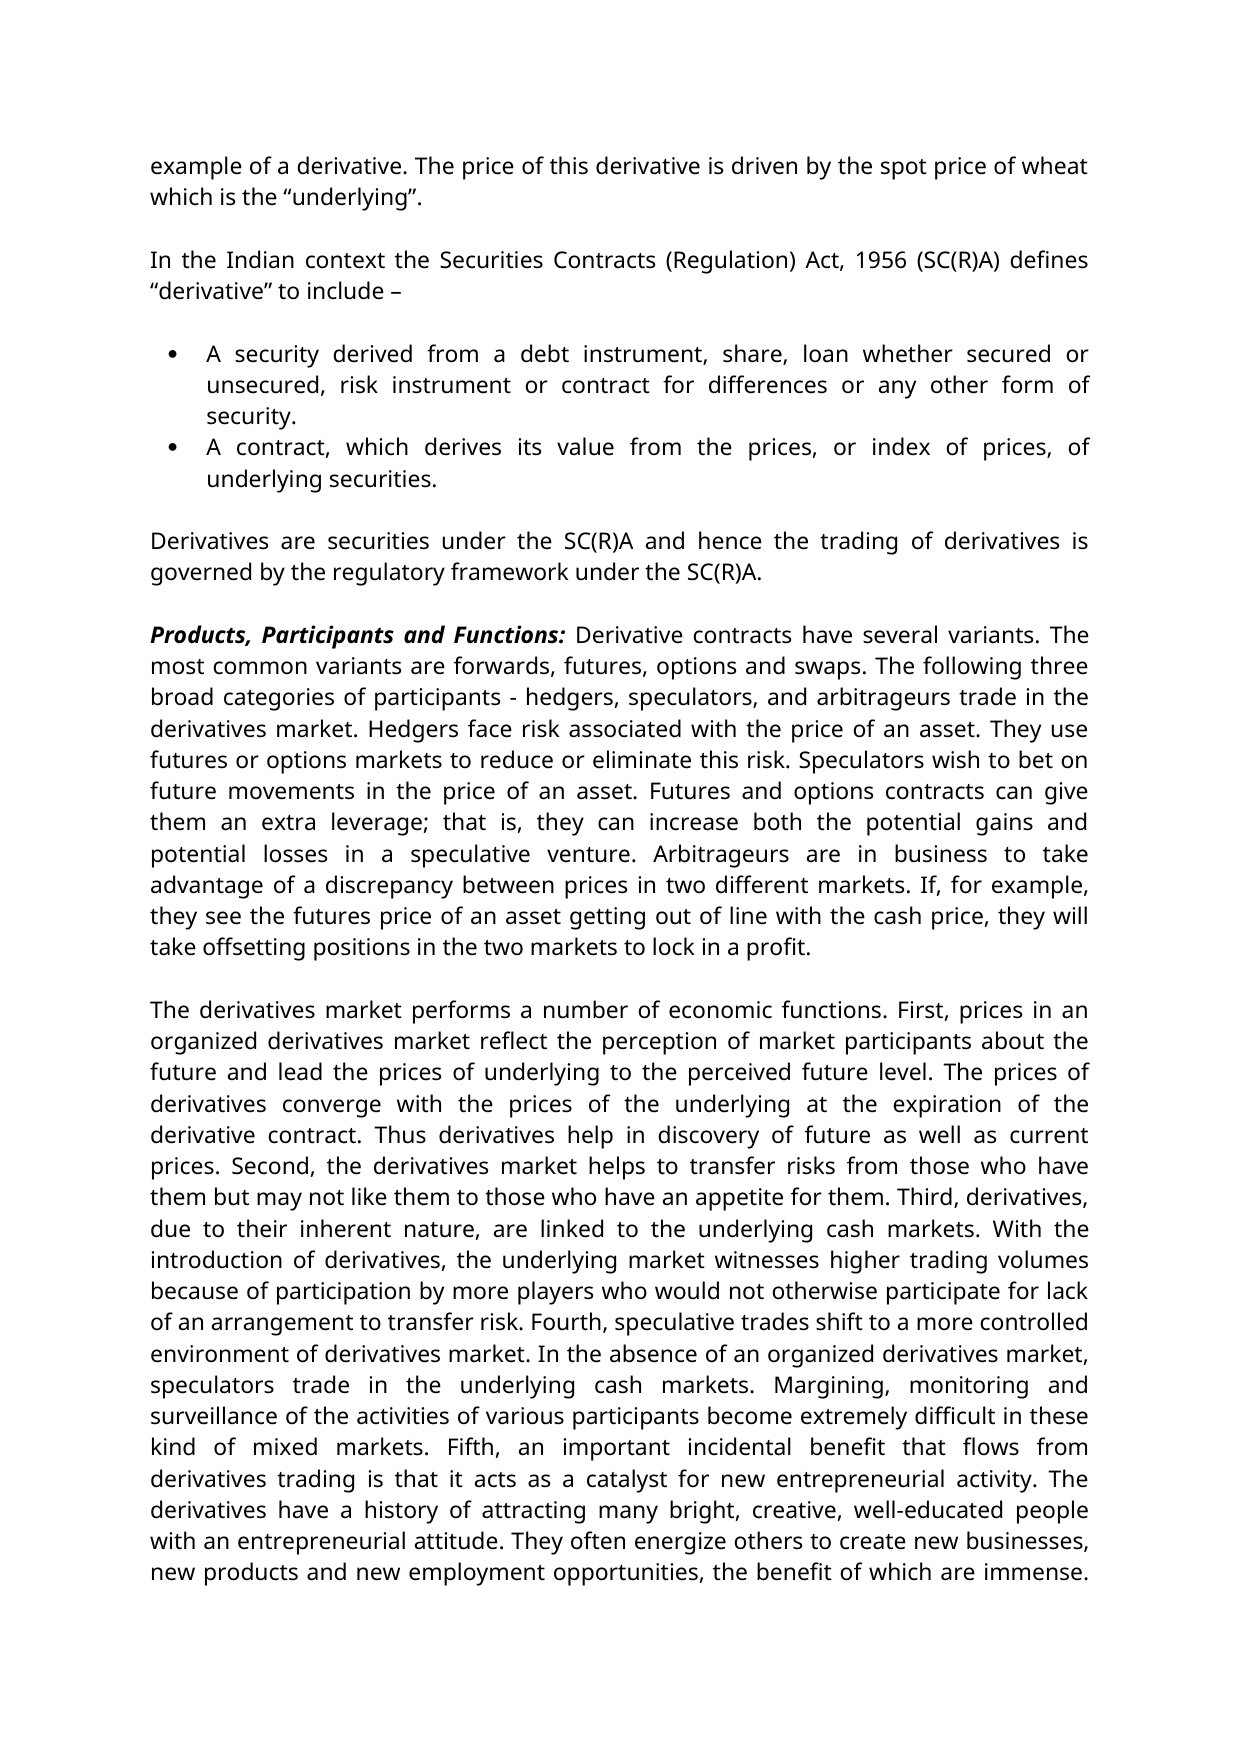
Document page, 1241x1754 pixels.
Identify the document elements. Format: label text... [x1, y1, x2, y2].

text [150, 150, 1090, 212]
text In the Indian context the Securities Contracts (Regulation) Act, 1956 (SC(R)A) defines “derivative” to include – [150, 244, 1090, 306]
text Products, Participants and Functions: Derivative contracts have several variants. The most common variants are forwards, futures, options and swaps. The following three broad categories of participants - hedgers, speculators, and arbitrageurs trade in the derivatives market. Hedgers face risk associated with the price of an asset. They use futures or options markets to reduce or eliminate this risk. Speculators wish to bet on future movements in the price of an asset. Futures and options contracts can give them an extra leverage; that is, they can increase both the potential gains and potential losses in a speculative venture. Arbitrageurs are in business to take advantage of a discrepancy between prices in two different markets. If, for example, they see the futures price of an asset getting out of line with the cash price, they will take offsetting positions in the two markets to lock in a profit. [150, 619, 1090, 962]
list A security derived from a debt instrument, share, loan whether secured or unsecured, risk instrument or contract for differences or any other form of security. [169, 337, 1090, 431]
list A contract, which derives its value from the prices, or index of prices, of underlying securities. [169, 431, 1090, 494]
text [150, 994, 1090, 1587]
text Derivatives are securities under the SC(R)A and hence the trading of derivatives is governed by the regulatory framework under the SC(R)A. [150, 525, 1090, 587]
